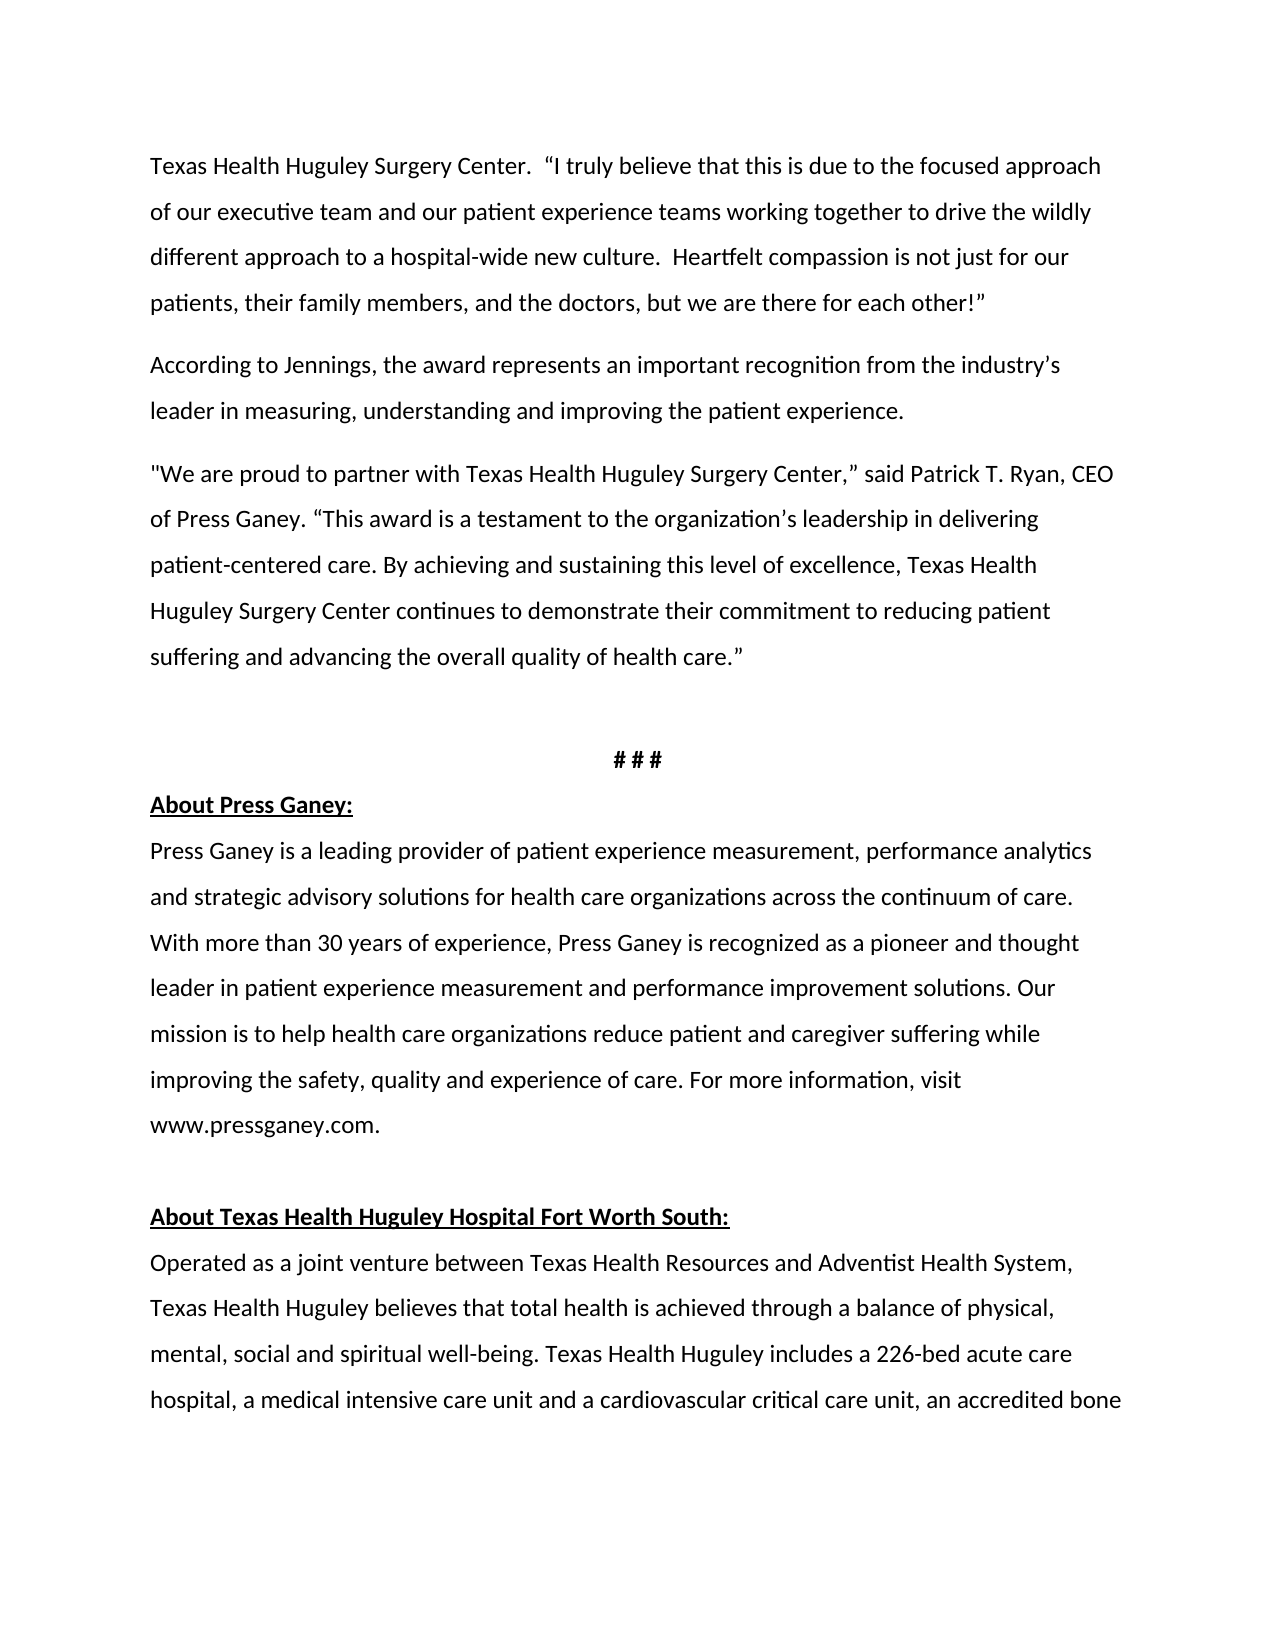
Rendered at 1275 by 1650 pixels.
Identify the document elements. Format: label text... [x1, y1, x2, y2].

text "We are proud to partner with Texas Health Huguley Surgery Center,” said Patrick T. Ryan, CEO of Press Ganey. “This award is a testament to the organization’s leadership in delivering patient-centered care. By achieving and sustaining this level of excellence, Texas Health Huguley Surgery Center continues to demonstrate their commitment to reducing patient suffering and advancing the overall quality of health care.” [150, 458, 1125, 713]
text About Press Ganey: [150, 789, 1125, 820]
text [150, 150, 1125, 318]
text Press Ganey is a leading provider of patient experience measurement, performance analytics and strategic advisory solutions for health care organizations across the continuum of care. With more than 30 years of experience, Press Ganey is recognized as a pioneer and thought leader in patient experience measurement and performance improvement solutions. Our mission is to help health care organizations reduce patient and caregiver suffering while improving the safety, quality and experience of care. For more information, visit www.pressganey.com. [150, 835, 1125, 1140]
text About Texas Health Huguley Hospital Fort Worth South: [150, 1201, 1125, 1232]
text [150, 1247, 1125, 1414]
text According to Jennings, the award represents an important recognition from the industry’s leader in measuring, understanding and improving the patient experience. [150, 349, 1125, 426]
text # # # [150, 744, 1125, 774]
